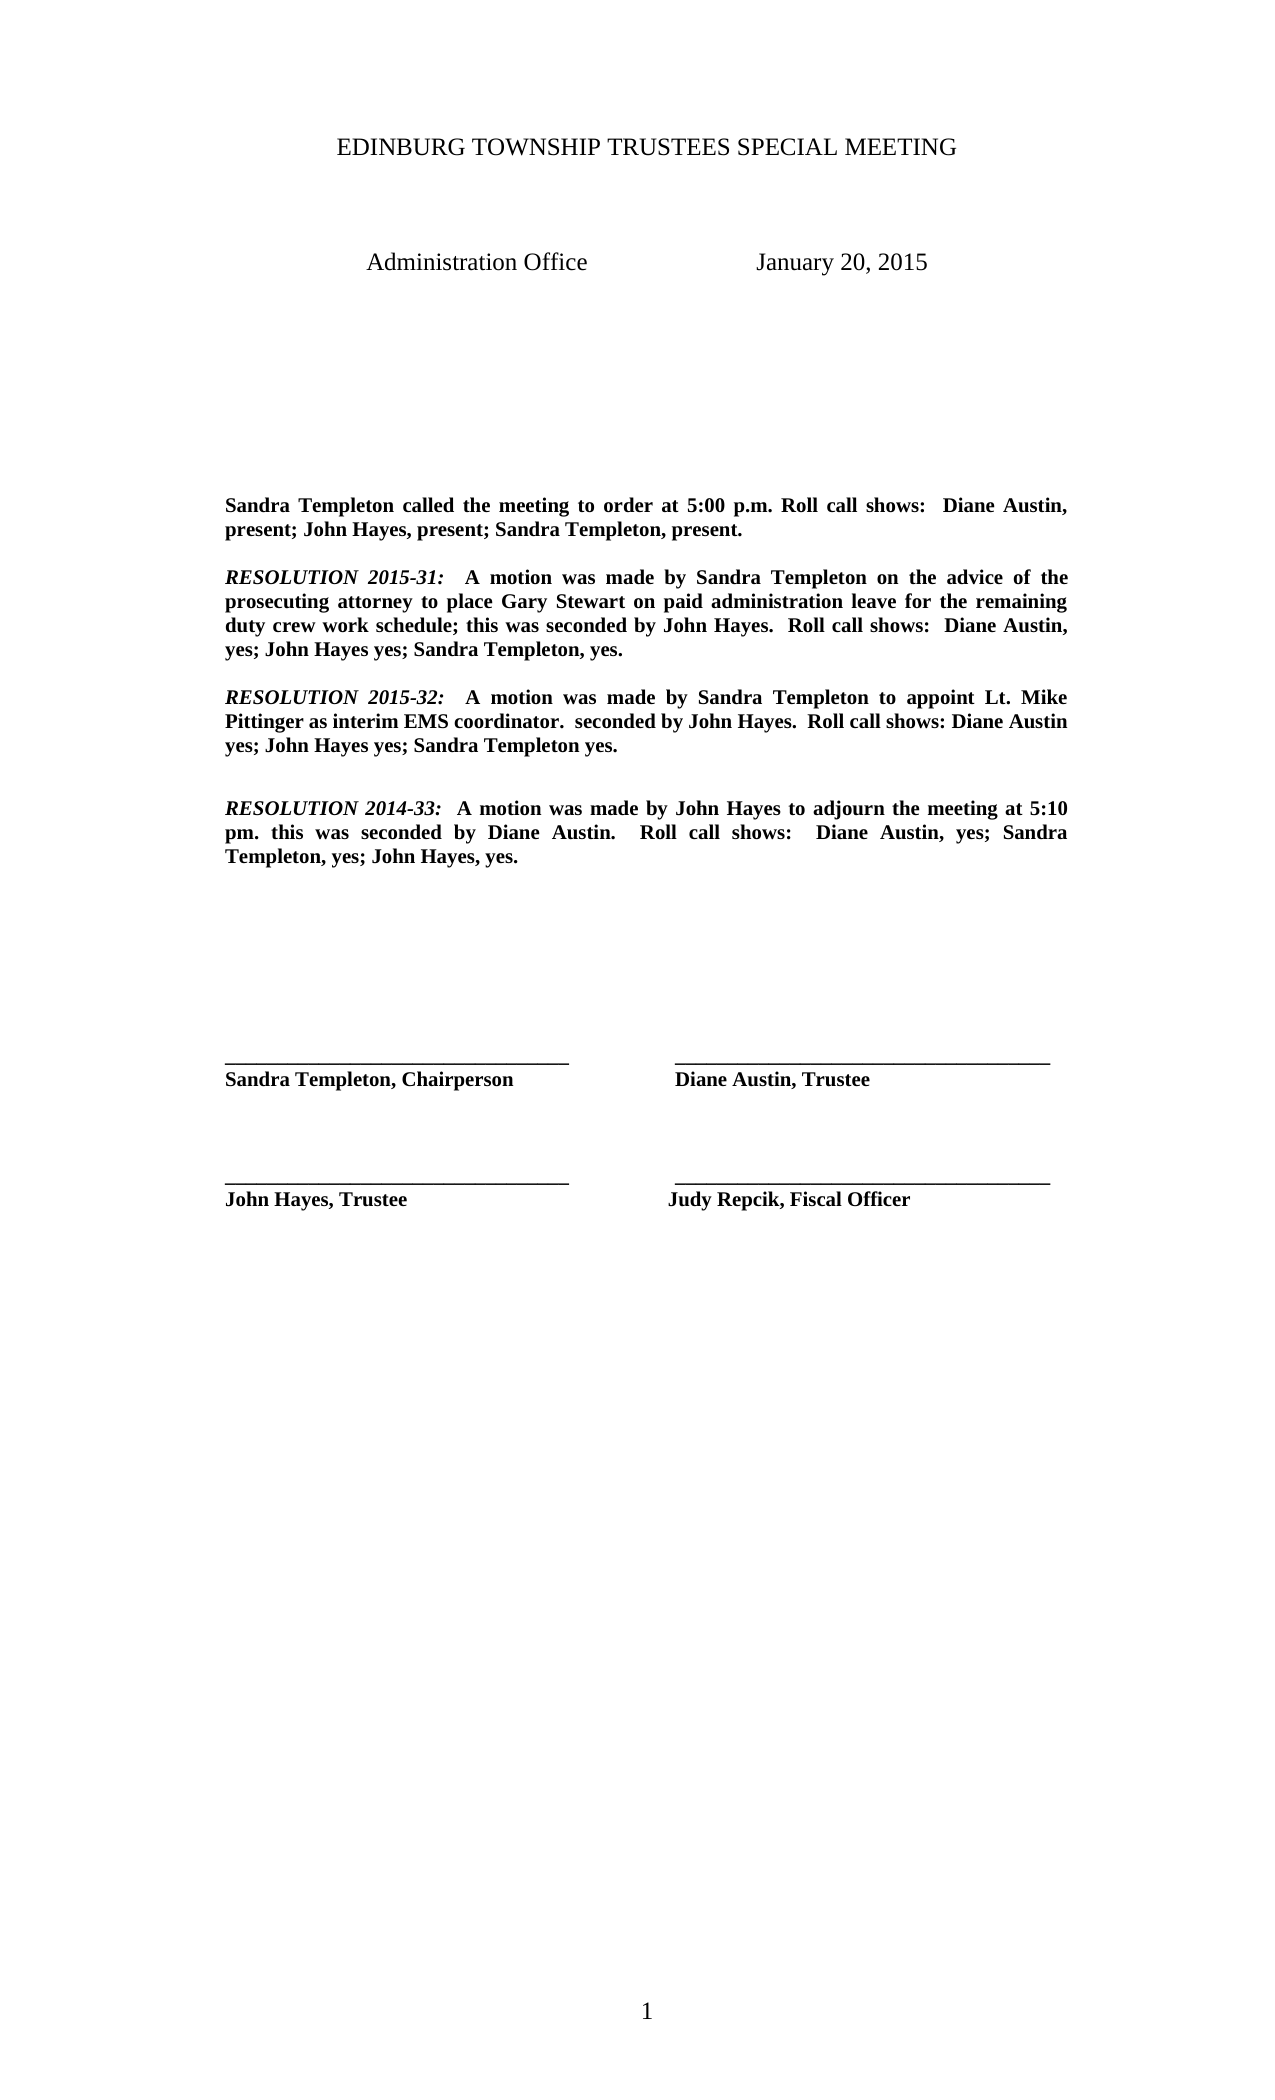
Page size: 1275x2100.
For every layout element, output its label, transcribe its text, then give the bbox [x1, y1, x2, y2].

text John Hayes, Trustee Judy Repcik, Fiscal Officer [225, 1187, 1069, 1211]
text _________________________________ ____________________________________ [225, 1163, 1069, 1187]
text _________________________________ ____________________________________ [225, 1043, 1069, 1067]
text Sandra Templeton, Chairperson Diane Austin, Trustee [225, 1067, 1069, 1091]
text RESOLUTION 2015-31: A motion was made by Sandra Templeton on the advice of the prosecuting attorney to place Gary Stewart on paid administration leave for the remaining duty crew work schedule; this was seconded by John Hayes. Roll call shows: Diane Austin, yes; John Hayes yes; Sandra Templeton, yes. [225, 565, 1069, 661]
text RESOLUTION 2015-32: A motion was made by Sandra Templeton to appoint Lt. Mike Pittinger as interim EMS coordinator. seconded by John Hayes. Roll call shows: Diane Austin yes; John Hayes yes; Sandra Templeton yes. [225, 685, 1069, 757]
text Sandra Templeton called the meeting to order at 5:00 p.m. Roll call shows: Diane Austin, present; John Hayes, present; Sandra Templeton, present. [225, 493, 1069, 541]
text RESOLUTION 2014-33: A motion was made by John Hayes to adjourn the meeting at 5:10 pm. this was seconded by Diane Austin. Roll call shows: Diane Austin, yes; Sandra Templeton, yes; John Hayes, yes. [225, 796, 1069, 868]
